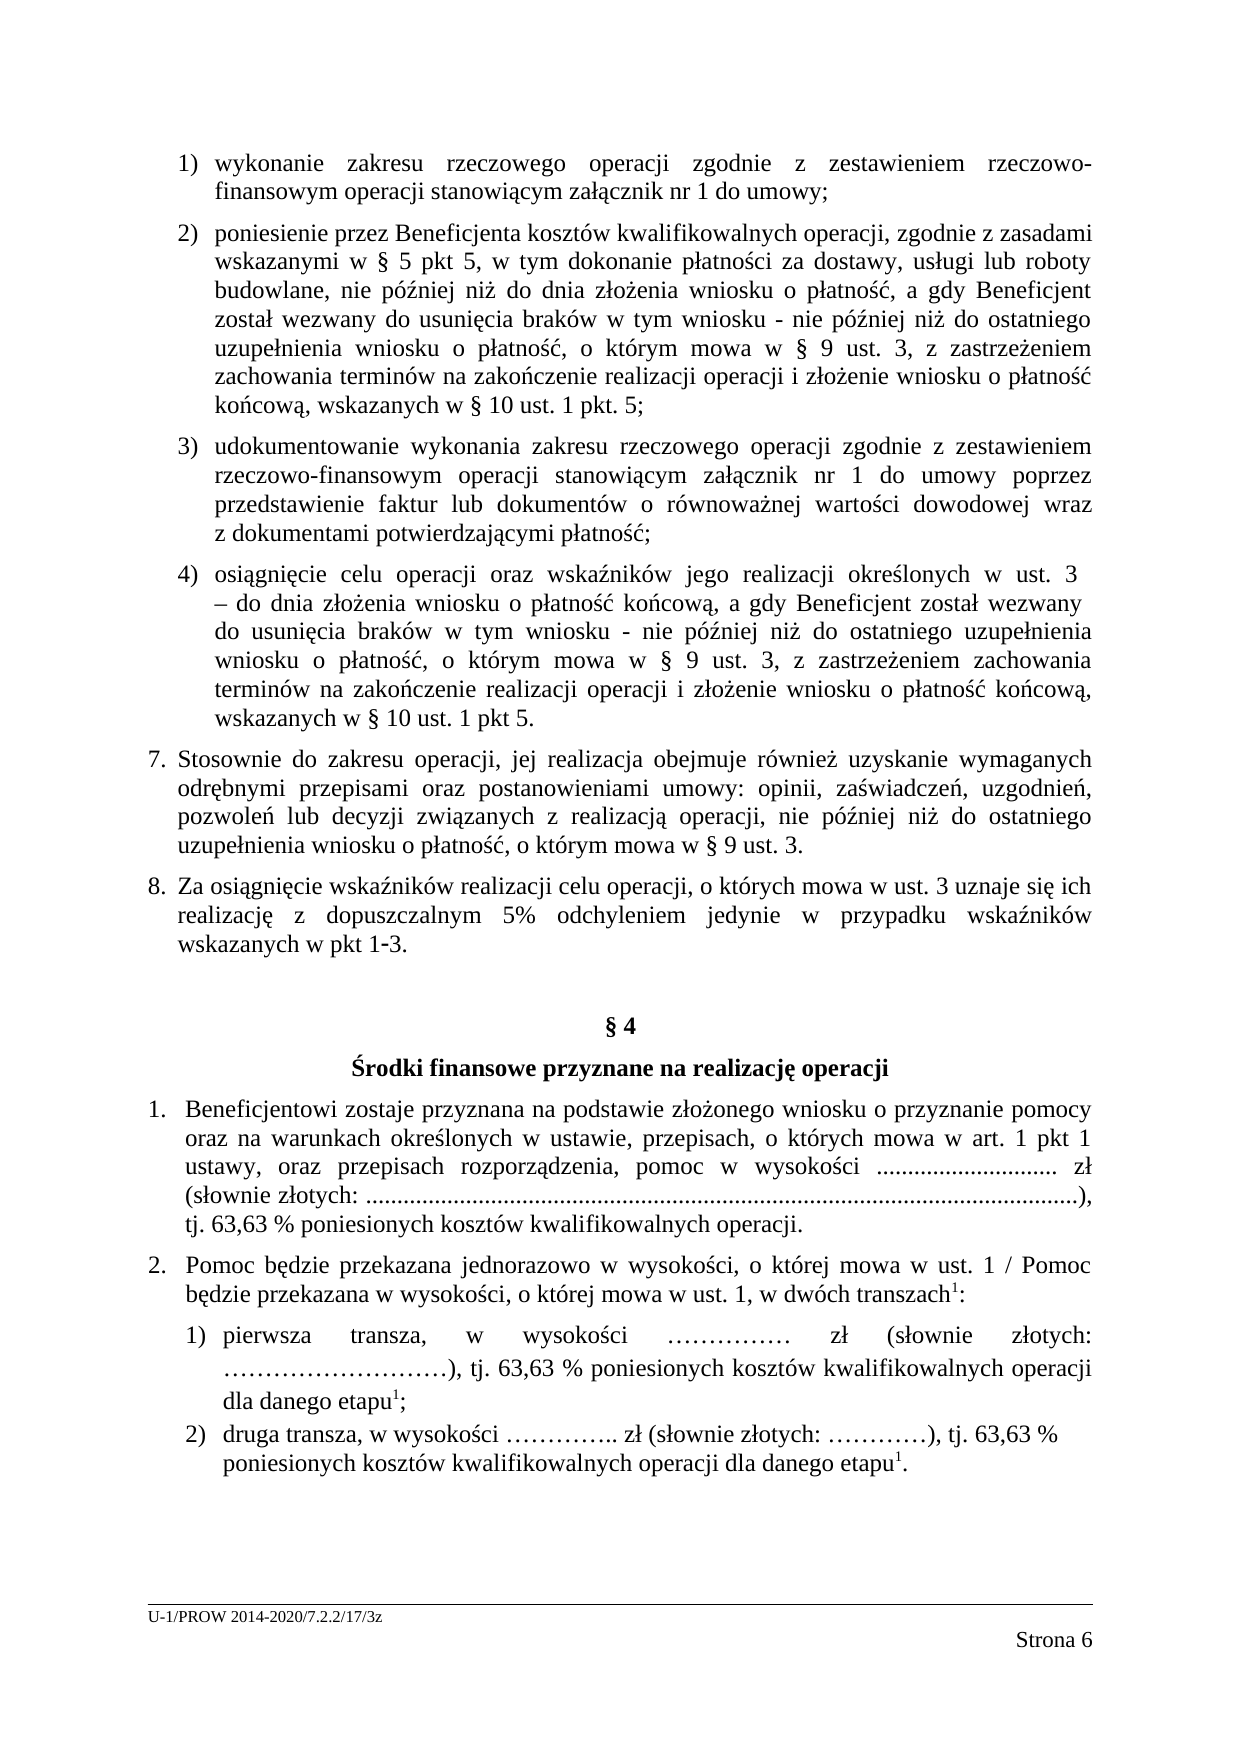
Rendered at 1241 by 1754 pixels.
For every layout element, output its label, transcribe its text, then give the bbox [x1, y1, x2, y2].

list udokumentowanie wykonania zakresu rzeczowego operacji zgodnie z zestawieniem rzeczowo-finansowym operacji stanowiącym załącznik nr 1 do umowy poprzez przedstawienie faktur lub dokumentów o równoważnej wartości dowodowej wraz z dokumentami potwierdzającymi płatność; [177, 431, 1093, 546]
list Pomoc będzie przekazana jednorazowo w wysokości, o której mowa w ust. 1 / Pomoc będzie przekazana w wysokości, o której mowa w ust. 1, w dwóch transzach1: [148, 1250, 1093, 1308]
list wykonanie zakresu rzeczowego operacji zgodnie z zestawieniem rzeczowo-finansowym operacji stanowiącym załącznik nr 1 do umowy; [177, 148, 1093, 205]
list osiągnięcie celu operacji oraz wskaźników jego realizacji określonych w ust. 3 – do dnia złożenia wniosku o płatność końcową, a gdy Beneficjent został wezwany do usunięcia braków w tym wniosku - nie później niż do ostatniego uzupełnienia wniosku o płatność, o którym mowa w § 9 ust. 3, z zastrzeżeniem zachowania terminów na zakończenie realizacji operacji i złożenie wniosku o płatność końcową, wskazanych w § 10 ust. 1 pkt 5. [177, 559, 1093, 731]
text Środki finansowe przyznane na realizację operacji [148, 1053, 1093, 1081]
list druga transza, w wysokości ………….. zł (słownie złotych: …………), tj. 63,63 % poniesionych kosztów kwalifikowalnych operacji dla danego etapu1. [185, 1419, 1093, 1477]
list Za osiągnięcie wskaźników realizacji celu operacji, o których mowa w ust. 3 uznaje się ich realizację z dopuszczalnym 5% odchyleniem jedynie w przypadku wskaźników wskazanych w pkt 13. [148, 871, 1093, 958]
list poniesienie przez Beneficjenta kosztów kwalifikowalnych operacji, zgodnie z zasadami wskazanymi w § 5 pkt 5, w tym dokonanie płatności za dostawy, usługi lub roboty budowlane, nie później niż do dnia złożenia wniosku o płatność, a gdy Beneficjent został wezwany do usunięcia braków w tym wniosku - nie później niż do ostatniego uzupełnienia wniosku o płatność, o którym mowa w § 9 ust. 3, z zastrzeżeniem zachowania terminów na zakończenie realizacji operacji i złożenie wniosku o płatność końcową, wskazanych w § 10 ust. 1 pkt. 5; [177, 218, 1093, 419]
list pierwsza transza, w wysokości …………… zł (słownie złotych: ………………………), tj. 63,63 % poniesionych kosztów kwalifikowalnych operacji dla danego etapu1; [185, 1320, 1093, 1415]
list Beneficjentowi zostaje przyznana na podstawie złożonego wniosku o przyznanie pomocy oraz na warunkach określonych w ustawie, przepisach, o których mowa w art. 1 pkt 1 ustawy, oraz przepisach rozporządzenia, pomoc w wysokości ............................. zł (słownie złotych: ..................................................................................................................), tj. 63,63 % poniesionych kosztów kwalifikowalnych operacji. [148, 1094, 1093, 1238]
list Stosownie do zakresu operacji, jej realizacja obejmuje również uzyskanie wymaganych odrębnymi przepisami oraz postanowieniami umowy: opinii, zaświadczeń, uzgodnień, pozwoleń lub decyzji związanych z realizacją operacji, nie później niż do ostatniego uzupełnienia wniosku o płatność, o którym mowa w § 9 ust. 3. [148, 744, 1093, 859]
text § 4 [148, 1011, 1093, 1040]
